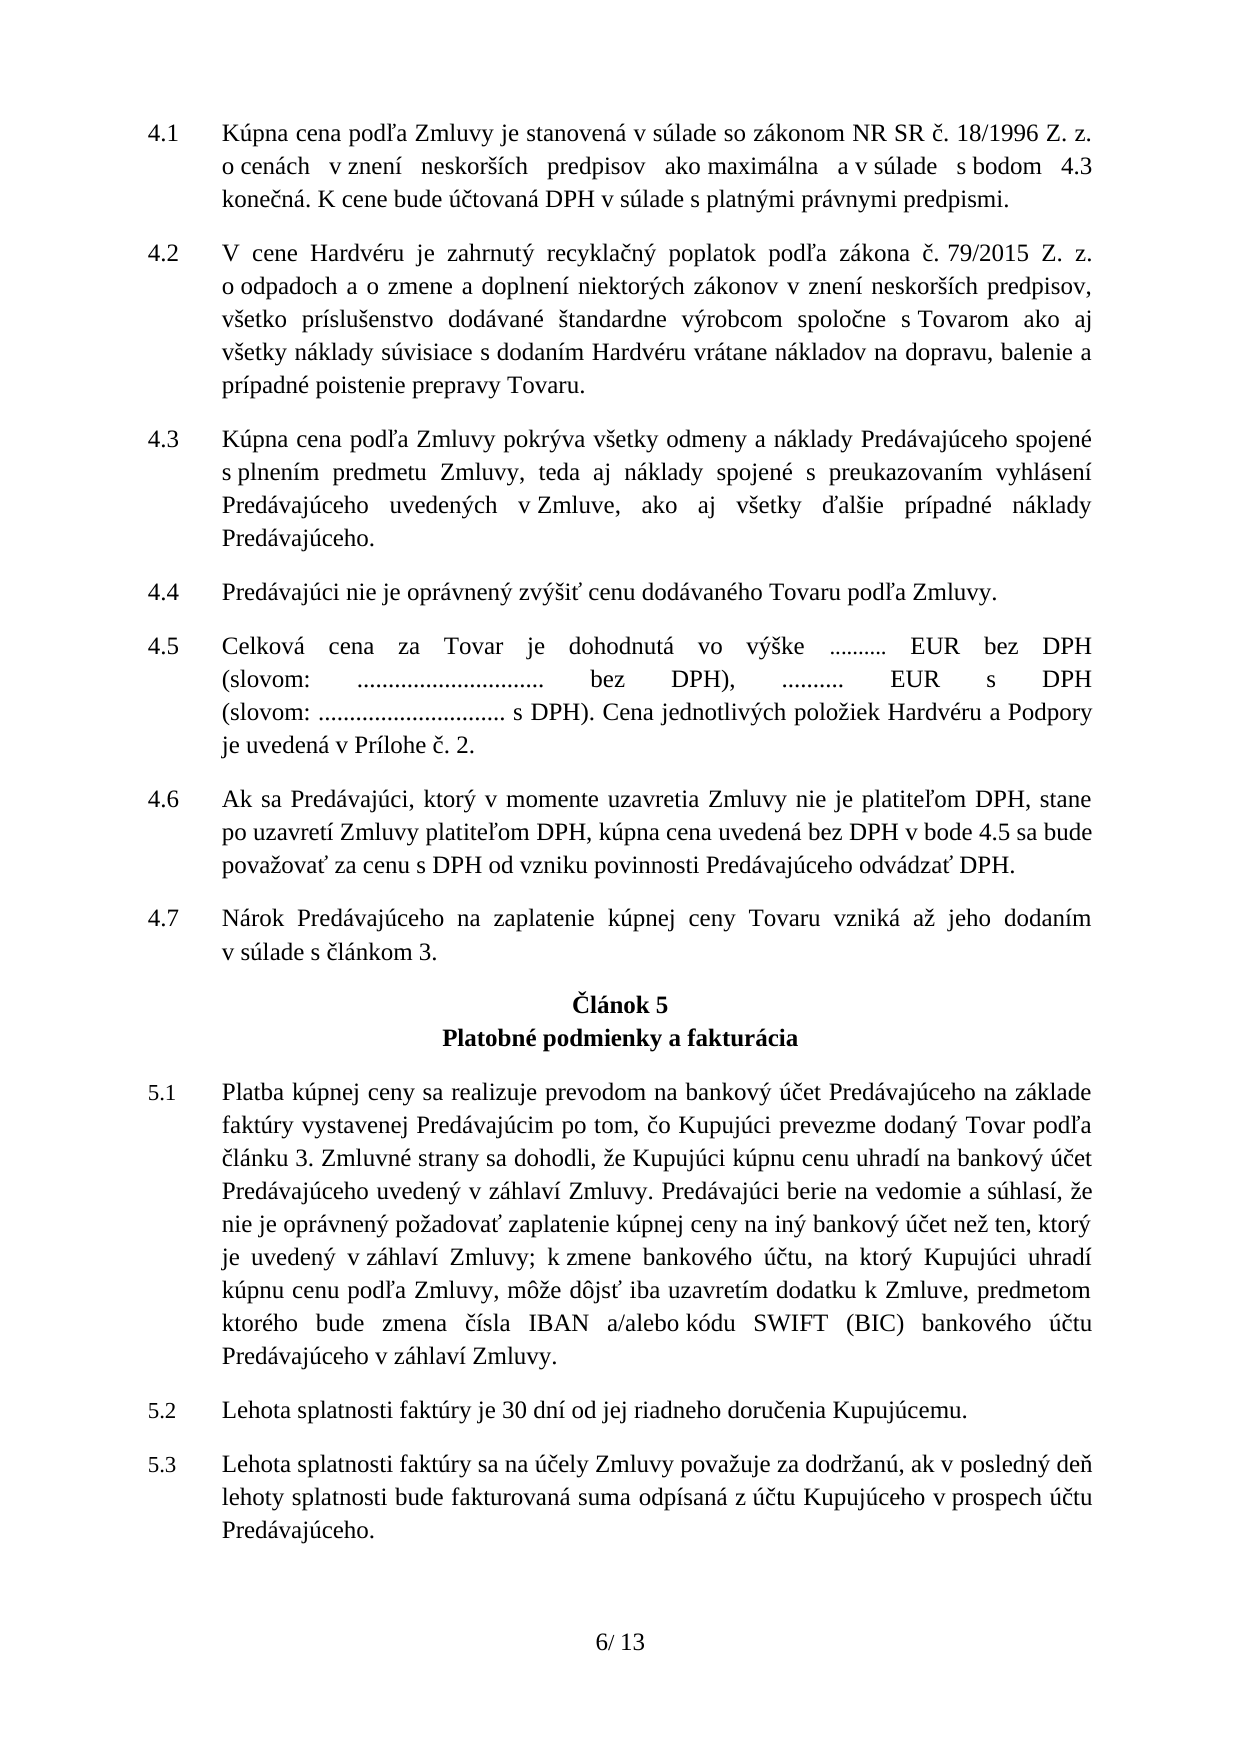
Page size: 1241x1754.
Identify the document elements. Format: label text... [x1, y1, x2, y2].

list Ak sa Predávajúci, ktorý v momente uzavretia Zmluvy nie je platiteľom DPH, stane po uzavretí Zmluvy platiteľom DPH, kúpna cena uvedená bez DPH v bode 4.5 sa bude považovať za cenu s DPH od vzniku povinnosti Predávajúceho odvádzať DPH. [148, 784, 1092, 878]
list Lehota splatnosti faktúry sa na účely Zmluvy považuje za dodržanú, ak v posledný deň lehoty splatnosti bude fakturovaná suma odpísaná z účtu Kupujúceho v prospech účtu Predávajúceho. [148, 1449, 1092, 1544]
text Článok 5 [148, 990, 1092, 1019]
list Kúpna cena podľa Zmluvy je stanovená v súlade so zákonom NR SR č. 18/1996 Z. z. o cenách v znení neskorších predpisov ako maximálna a v súlade s bodom 4.3 konečná. K cene bude účtovaná DPH v súlade s platnými právnymi predpismi. [148, 118, 1092, 213]
list Platba kúpnej ceny sa realizuje prevodom na bankový účet Predávajúceho na základe faktúry vystavenej Predávajúcim po tom, čo Kupujúci prevezme dodaný Tovar podľa článku 3. Zmluvné strany sa dohodli, že Kupujúci kúpnu cenu uhradí na bankový účet Predávajúceho uvedený v záhlaví Zmluvy. Predávajúci berie na vedomie a súhlasí, že nie je oprávnený požadovať zaplatenie kúpnej ceny na iný bankový účet než ten, ktorý je uvedený v záhlaví Zmluvy; k zmene bankového účtu, na ktorý Kupujúci uhradí kúpnu cenu podľa Zmluvy, môže dôjsť iba uzavretím dodatku k Zmluve, predmetom ktorého bude zmena čísla IBAN a/alebo kódu SWIFT (BIC) bankového účtu Predávajúceho v záhlaví Zmluvy. [148, 1077, 1092, 1370]
list Lehota splatnosti faktúry je 30 dní od jej riadneho doručenia Kupujúcemu. [148, 1395, 1092, 1424]
list Nárok Predávajúceho na zaplatenie kúpnej ceny Tovaru vzniká až jeho dodaním v súlade s článkom 3. [148, 903, 1092, 965]
list V cene Hardvéru je zahrnutý recyklačný poplatok podľa zákona č. 79/2015 Z. z. o odpadoch a o zmene a doplnení niektorých zákonov v znení neskorších predpisov, všetko príslušenstvo dodávané štandardne výrobcom spoločne s Tovarom ako aj všetky náklady súvisiace s dodaním Hardvéru vrátane nákladov na dopravu, balenie a prípadné poistenie prepravy Tovaru. [148, 238, 1092, 399]
list Kúpna cena podľa Zmluvy pokrýva všetky odmeny a náklady Predávajúceho spojené s plnením predmetu Zmluvy, teda aj náklady spojené s preukazovaním vyhlásení Predávajúceho uvedených v Zmluve, ako aj všetky ďalšie prípadné náklady Predávajúceho. [148, 424, 1092, 552]
list Celková cena za Tovar je dohodnutá vo výške .......... EUR bez DPH (slovom: .............................. bez DPH), .......... EUR s DPH (slovom: .............................. s DPH). Cena jednotlivých položiek Hardvéru a Podpory je uvedená v Prílohe č. 2. [148, 631, 1092, 758]
list Predávajúci nie je oprávnený zvýšiť cenu dodávaného Tovaru podľa Zmluvy. [148, 577, 1092, 606]
text Platobné podmienky a fakturácia [148, 1023, 1092, 1052]
